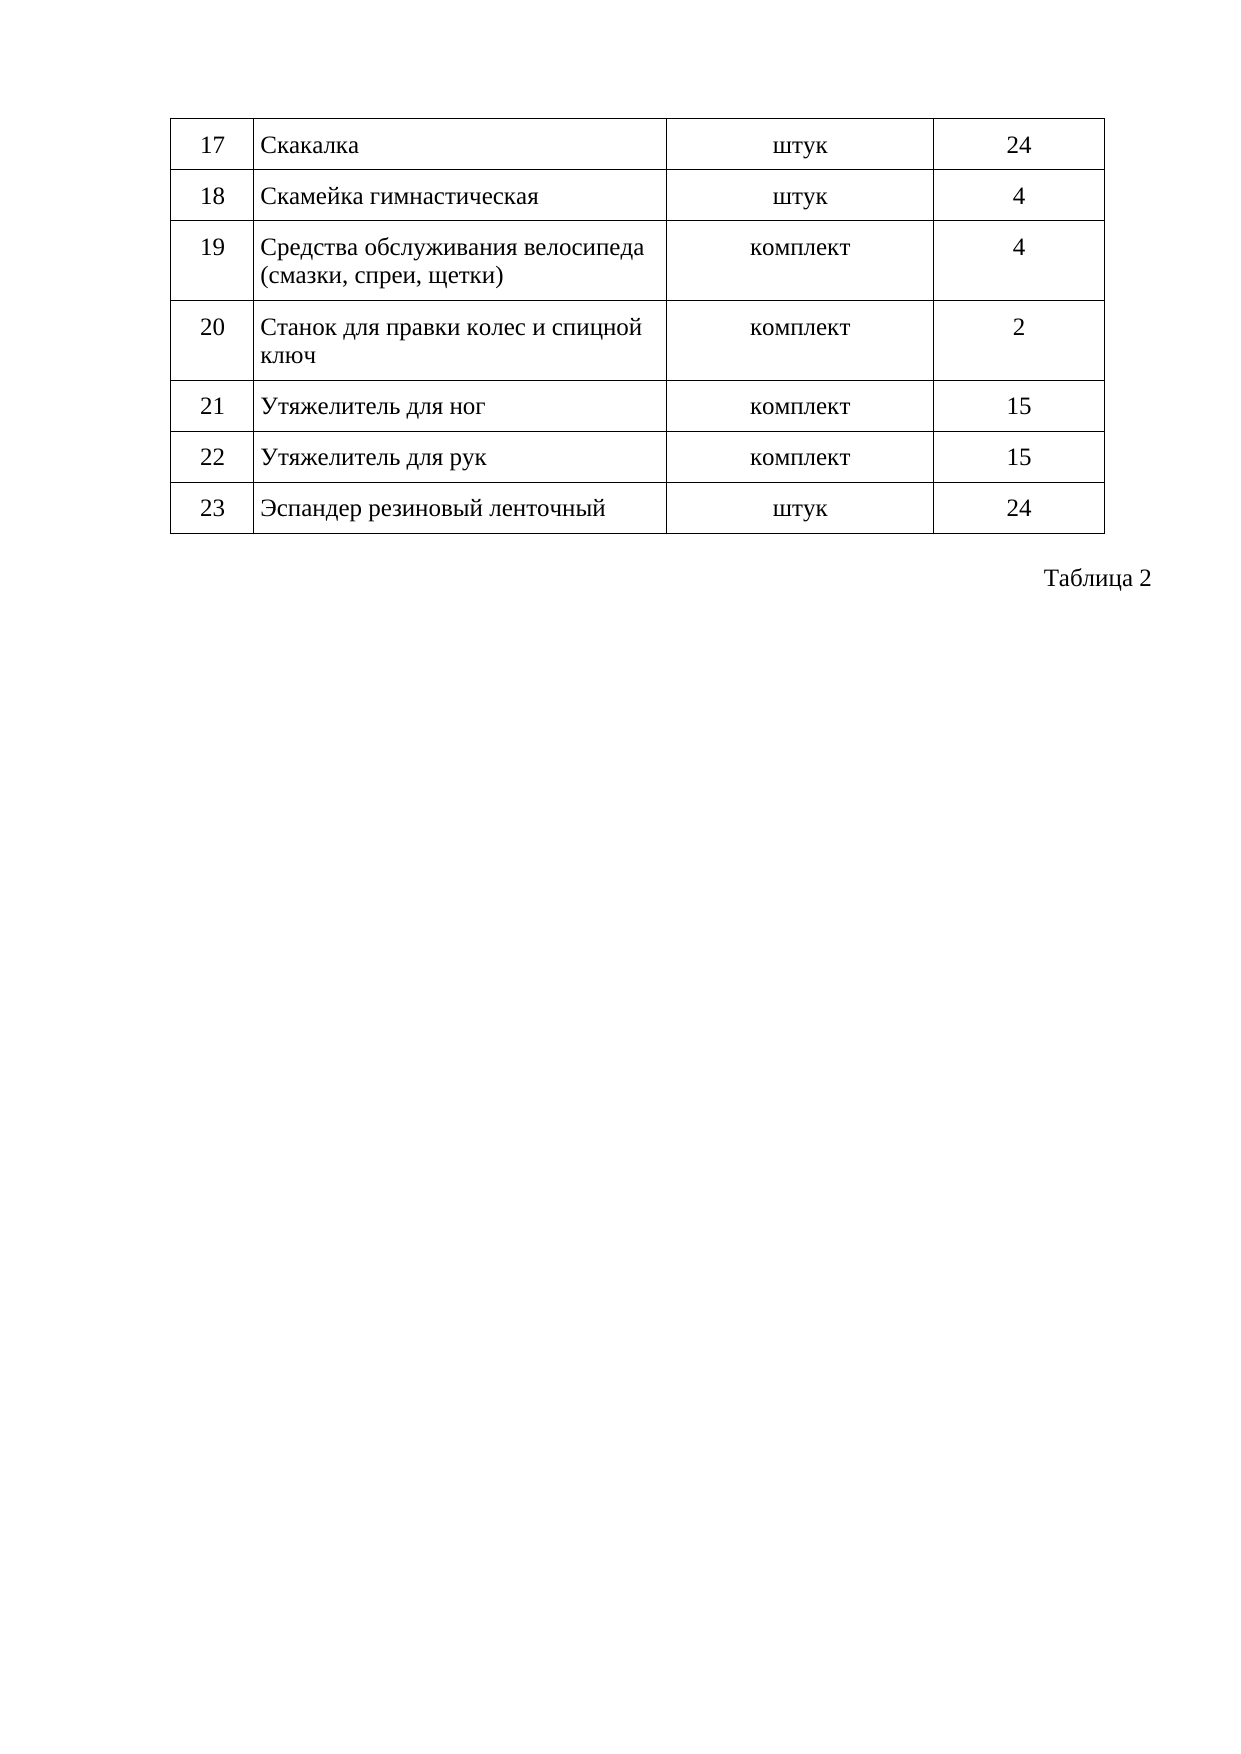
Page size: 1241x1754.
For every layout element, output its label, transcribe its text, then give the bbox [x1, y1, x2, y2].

table_cell штук [667, 483, 933, 533]
table_cell штук [667, 170, 933, 220]
text Таблица 2 [177, 563, 1152, 591]
table_cell 4 [934, 170, 1104, 220]
table_cell 15 [934, 381, 1104, 431]
table_cell комплект [667, 221, 933, 300]
table_cell штук [667, 119, 933, 169]
table_cell комплект [667, 432, 933, 482]
table_cell 18 [171, 170, 253, 220]
table_cell 15 [934, 432, 1104, 482]
table_cell 24 [934, 119, 1104, 169]
table_cell Эспандер резиновый ленточный [254, 483, 666, 533]
table_cell 22 [171, 432, 253, 482]
table_cell 17 [171, 119, 253, 169]
table_cell 4 [934, 221, 1104, 300]
table_cell комплект [667, 381, 933, 431]
table_cell Утяжелитель для ног [254, 381, 666, 431]
table_cell Станок для правки колес и спицной ключ [254, 301, 666, 380]
table_cell 19 [171, 221, 253, 300]
table_cell 23 [171, 483, 253, 533]
table_cell Скамейка гимнастическая [254, 170, 666, 220]
table_cell Утяжелитель для рук [254, 432, 666, 482]
table_cell Скакалка [254, 119, 666, 169]
table_cell Средства обслуживания велосипеда (смазки, спреи, щетки) [254, 221, 666, 300]
table_cell 2 [934, 301, 1104, 380]
table_cell комплект [667, 301, 933, 380]
table_cell 24 [934, 483, 1104, 533]
table_cell 20 [171, 301, 253, 380]
table_cell 21 [171, 381, 253, 431]
